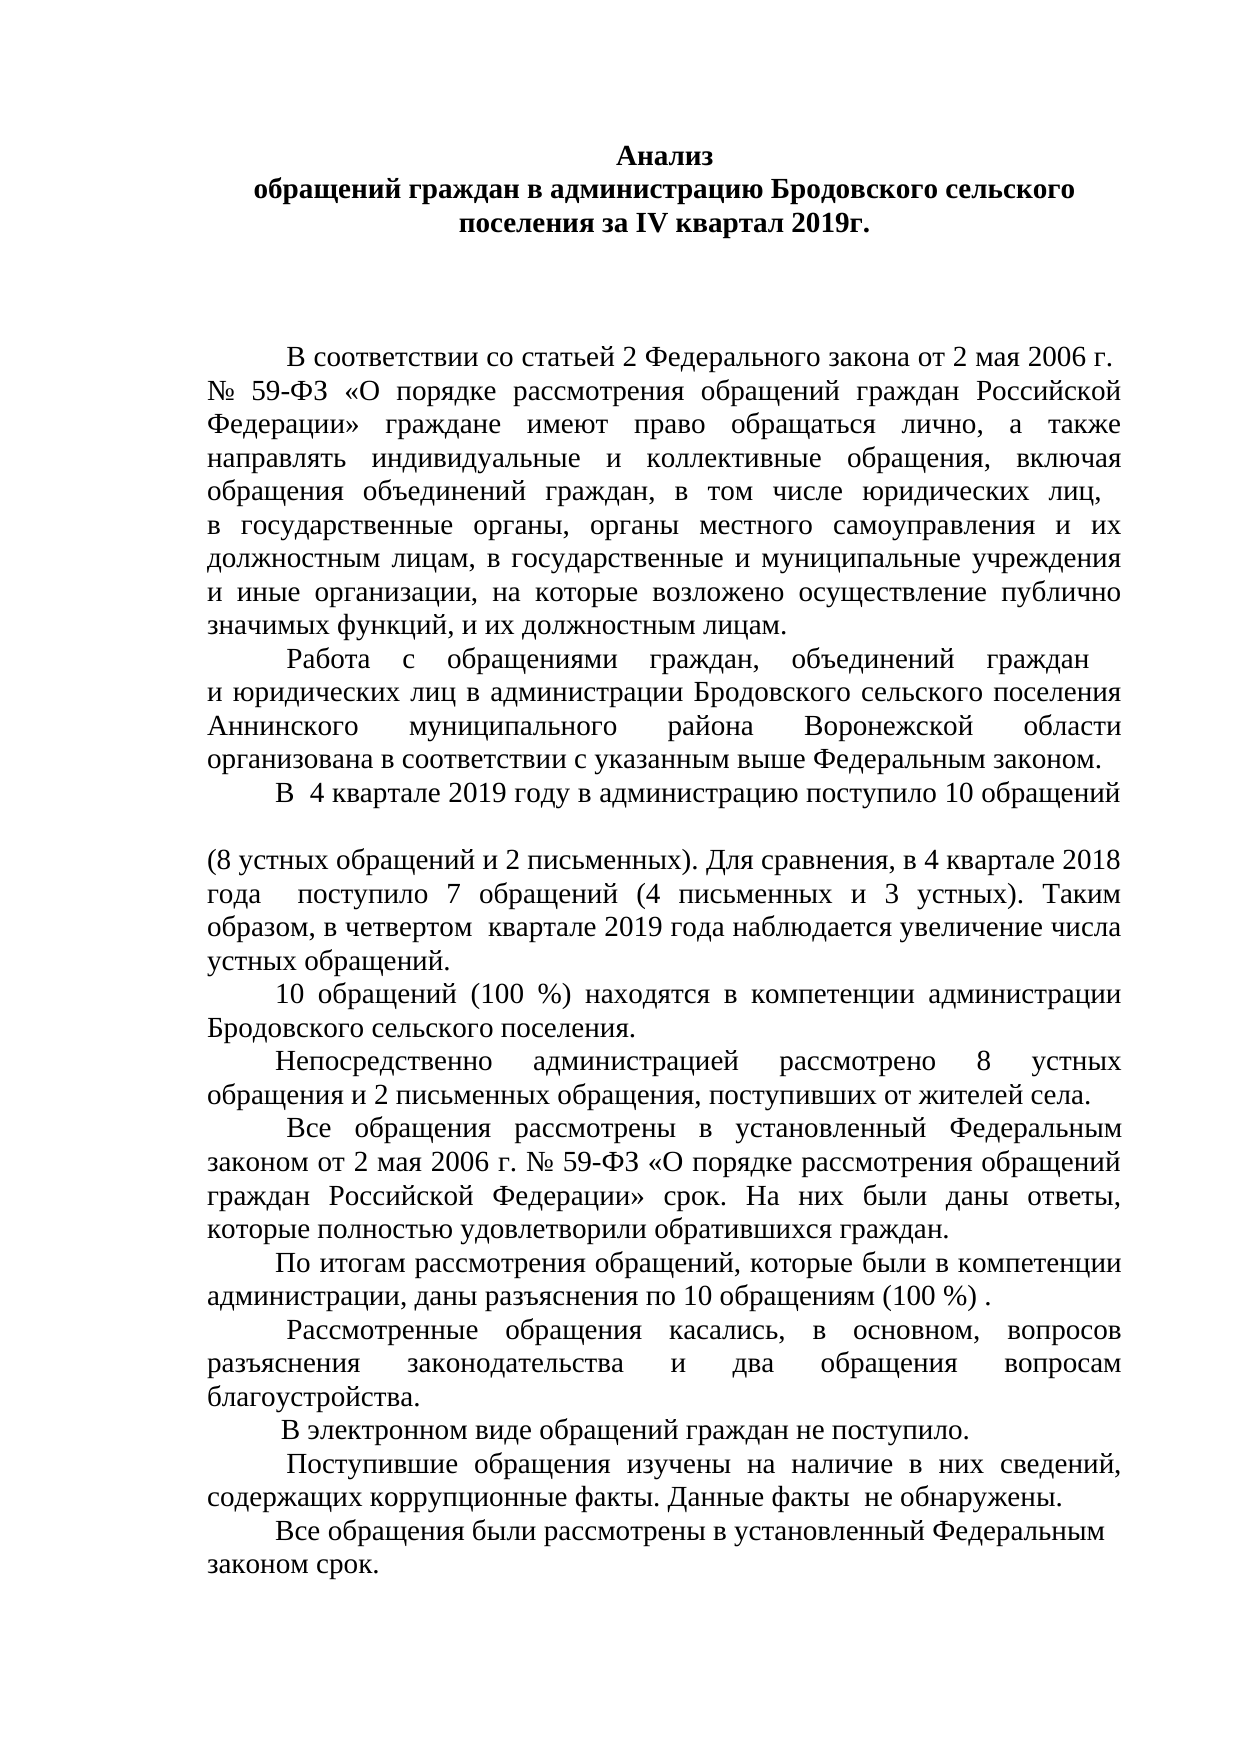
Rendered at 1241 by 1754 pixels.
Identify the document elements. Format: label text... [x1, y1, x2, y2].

text Анализ [207, 138, 1122, 171]
text Работа с обращениями граждан, объединений граждан и юридических лиц в администрации Бродовского сельского поселения Аннинского муниципального района Воронежской области организована в соответствии с указанным выше Федеральным законом. [207, 641, 1122, 775]
text Рассмотренные обращения касались, в основном, вопросов разъяснения законодательства и два обращения вопросам благоустройства. [207, 1312, 1122, 1412]
text Все обращения рассмотрены в установленный Федеральным законом от 2 мая . № 59-ФЗ «О порядке рассмотрения обращений граждан Российской Федерации» срок. На них были даны ответы, которые полностью удовлетворили обратившихся граждан. [207, 1111, 1122, 1245]
text 10 обращений (100 %) находятся в компетенции администрации Бродовского сельского поселения. [207, 976, 1122, 1043]
text Поступившие обращения изучены на наличие в них сведений, содержащих коррупционные факты. Данные факты не обнаружены. [207, 1446, 1122, 1513]
text обращений граждан в администрацию Бродовского сельского поселения за IV квартал 2019г. [207, 171, 1122, 238]
text Все обращения были рассмотрены в установленный Федеральным законом срок. [207, 1513, 1122, 1580]
text В электронном виде обращений граждан не поступило. [207, 1412, 1122, 1446]
text По итогам рассмотрения обращений, которые были в компетенции администрации, даны разъяснения по 10 обращениям (100 %) . [207, 1245, 1122, 1312]
text Непосредственно администрацией рассмотрено 8 устных обращения и 2 письменных обращения, поступивших от жителей села. [207, 1043, 1122, 1111]
text В 4 квартале 2019 году в администрацию поступило 10 обращений (8 устных обращений и 2 письменных). Для сравнения, в 4 квартале 2018 года поступило 7 обращений (4 письменных и 3 устных). Таким образом, в четвертом квартале 2019 года наблюдается увеличение числа устных обращений. [207, 775, 1122, 976]
text В соответствии со статьей 2 Федерального закона от 2 мая . № 59-ФЗ «О порядке рассмотрения обращений граждан Российской Федерации» граждане имеют право обращаться лично, а также направлять индивидуальные и коллективные обращения, включая обращения объединений граждан, в том числе юридических лиц, в государственные органы, органы местного самоуправления и их должностным лицам, в государственные и муниципальные учреждения и иные организации, на которые возложено осуществление публично значимых функций, и их должностным лицам. [207, 339, 1122, 641]
